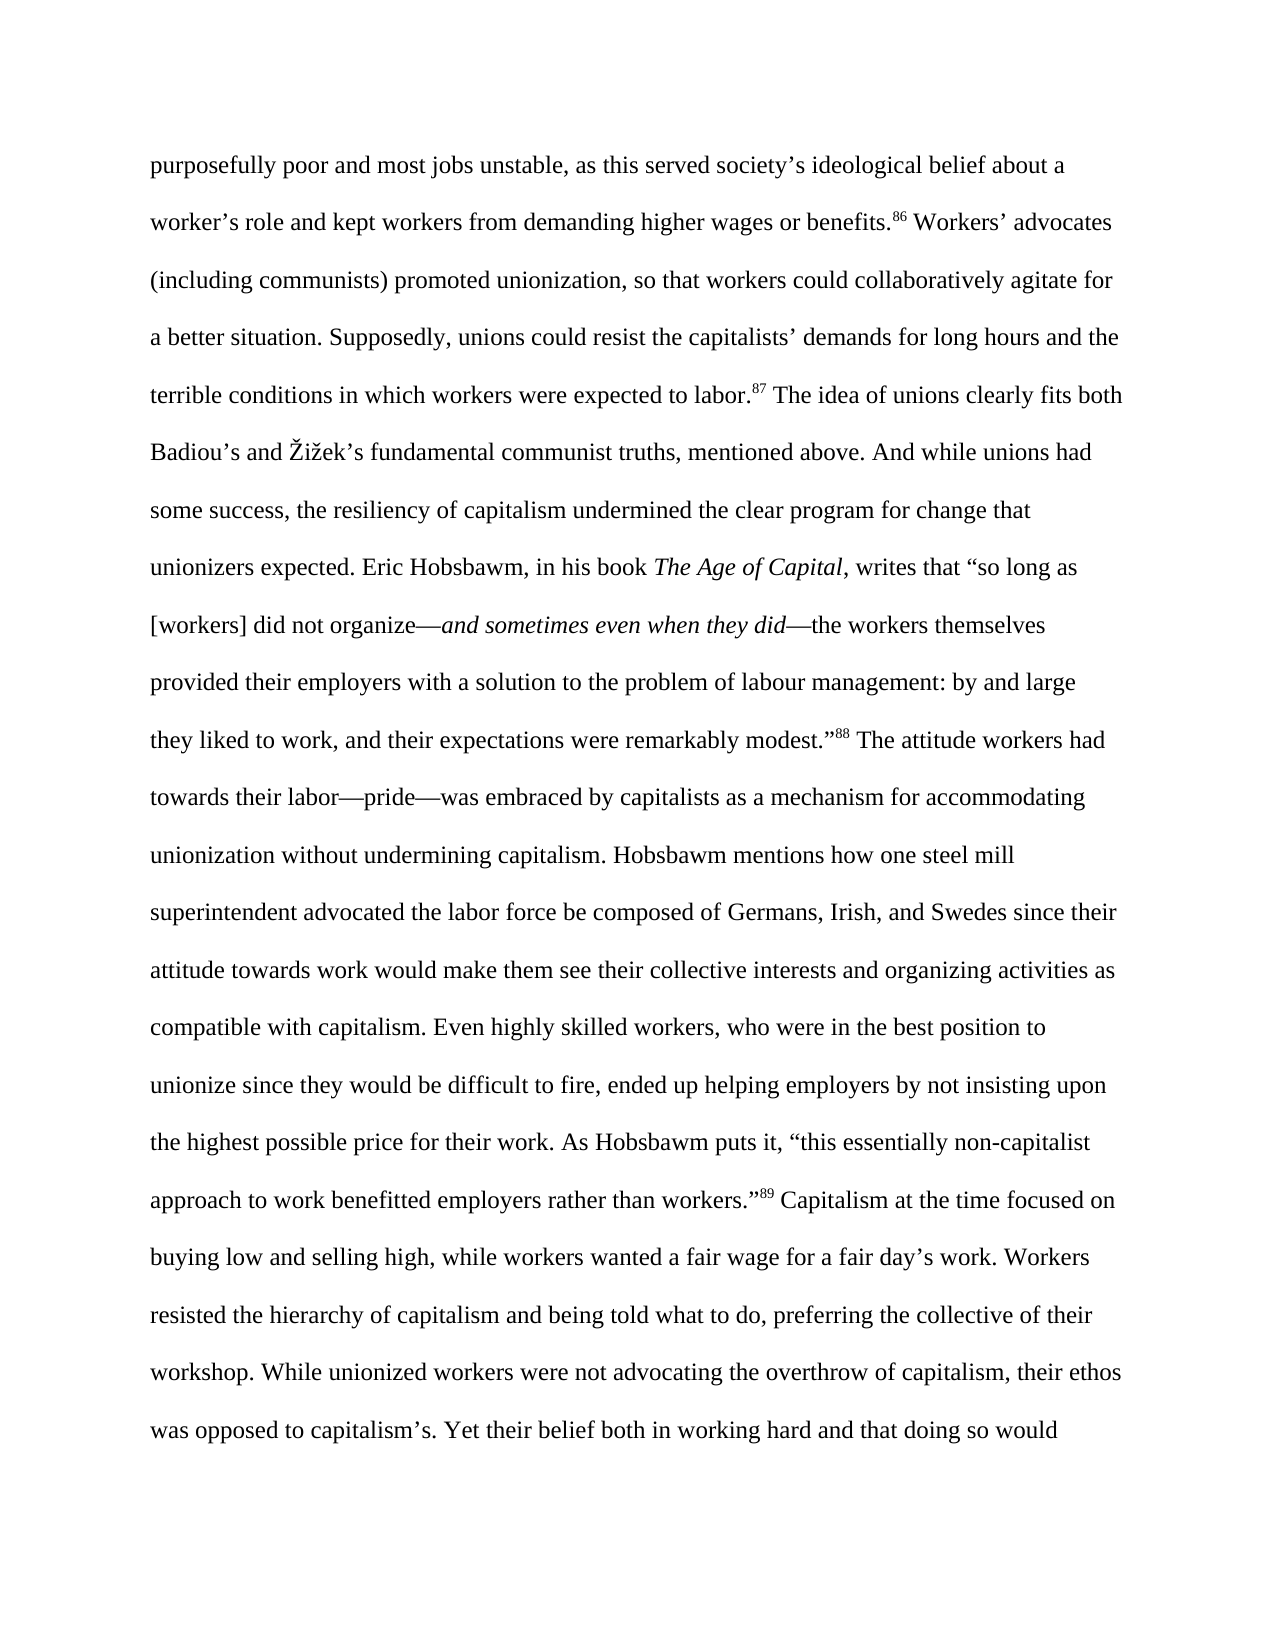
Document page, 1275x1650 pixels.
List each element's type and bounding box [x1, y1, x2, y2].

text [150, 150, 1125, 1444]
